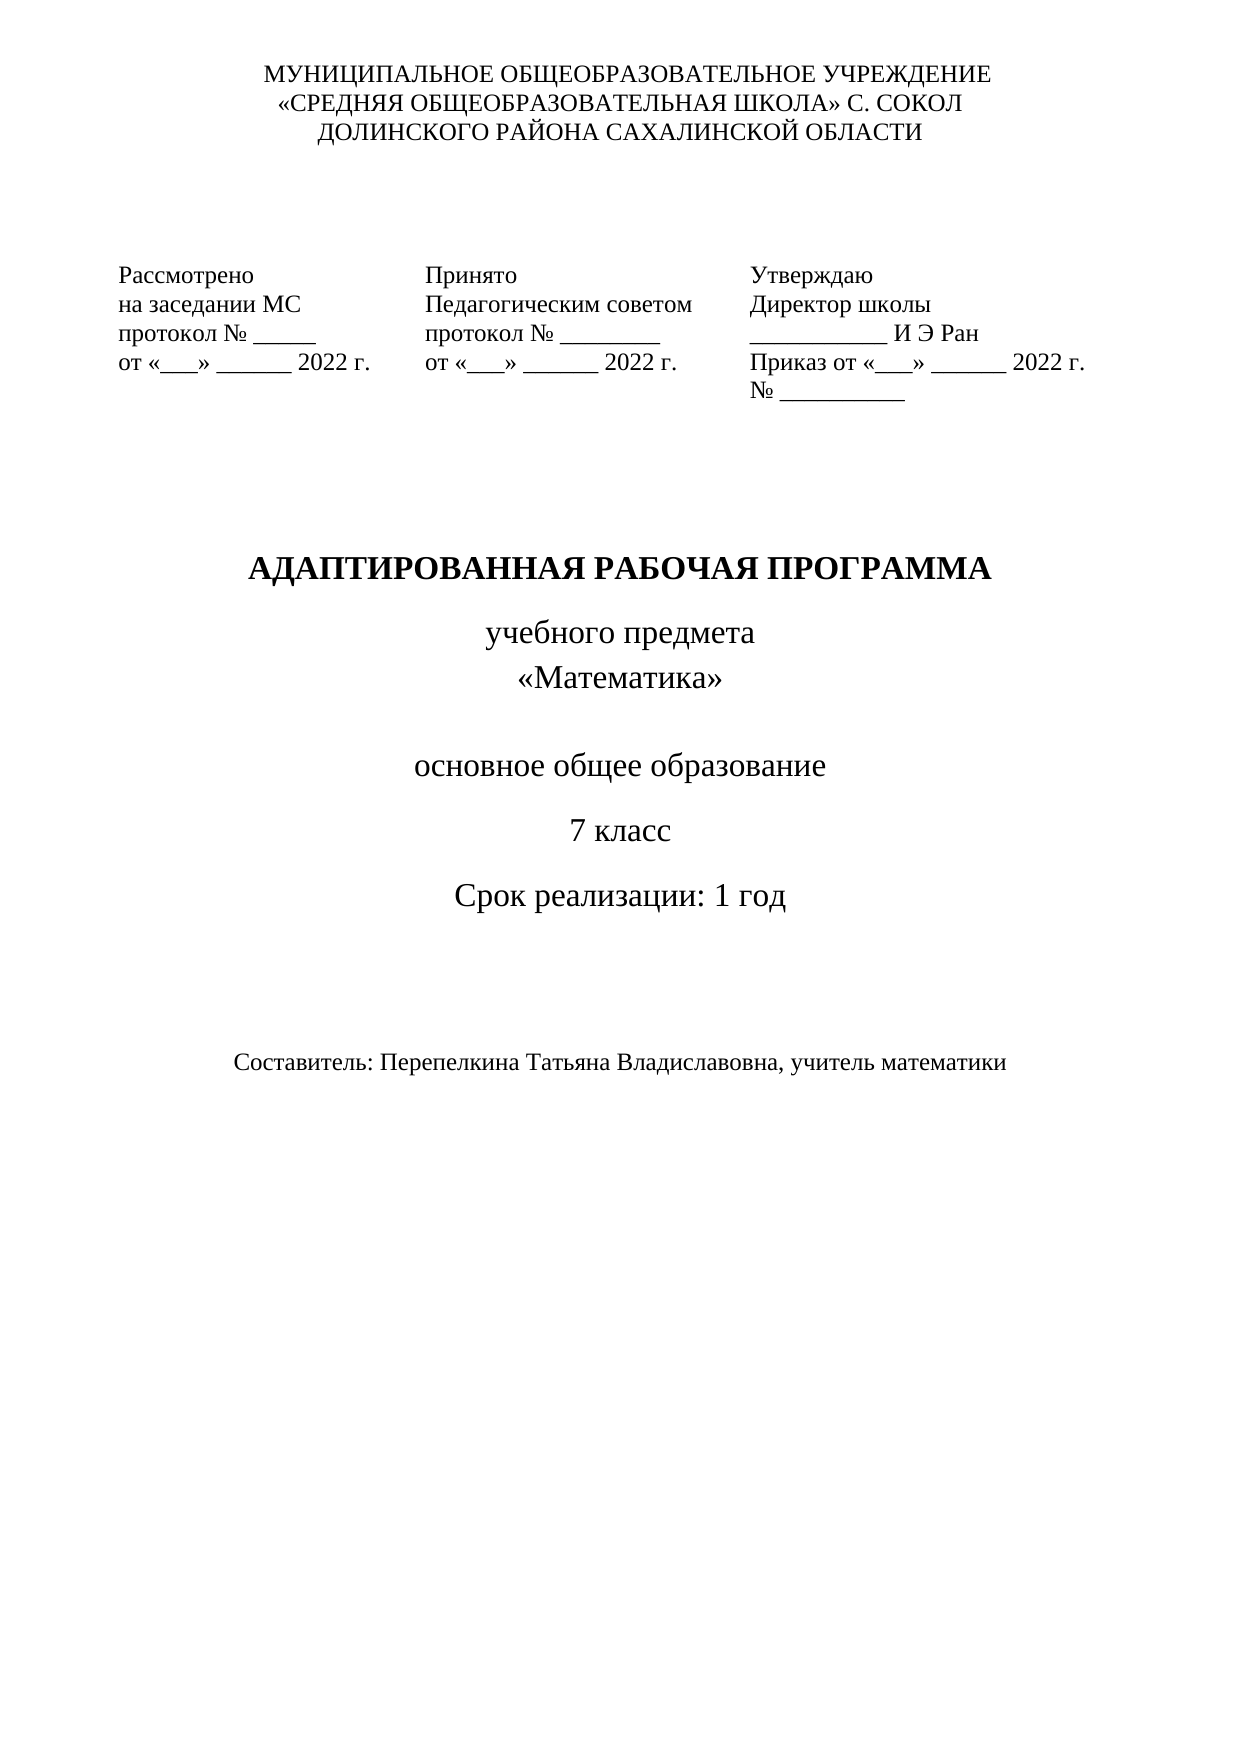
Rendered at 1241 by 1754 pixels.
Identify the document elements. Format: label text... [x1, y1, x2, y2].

text Составитель: Перепелкина Татьяна Владиславовна, учитель математики [118, 1047, 1122, 1076]
text основное общее образование [118, 745, 1122, 783]
text «СРЕДНЯЯ ОБЩЕОБРАЗОВАТЕЛЬНАЯ ШКОЛА» С. СОКОЛ [118, 88, 1122, 117]
text Срок реализации: 1 год [118, 875, 1122, 913]
text АДАПТИРОВАННАЯ РАБОЧАЯ ПРОГРАММА [118, 548, 1122, 586]
table_header Рассмотрено на заседании МС протокол № _____ от «___» ______ 2022 г. [107, 260, 413, 404]
text ДОЛИНСКОГО РАЙОНА САХАЛИНСКОЙ ОБЛАСТИ [118, 117, 1122, 145]
table_header Утверждаю Директор школы ___________ И Э Ран Приказ от «___» ______ 2022 г. № __________ [738, 260, 1104, 404]
table_header Принято Педагогическим советом протокол № ________ от «___» ______ 2022 г. [414, 260, 738, 404]
text 7 класс [118, 810, 1122, 848]
text МУНИЦИПАЛЬНОЕ ОБЩЕОБРАЗОВАТЕЛЬНОЕ УЧРЕЖДЕНИЕ [74, 59, 1181, 88]
text «Математика» [118, 657, 1122, 695]
text учебного предмета [118, 613, 1122, 651]
